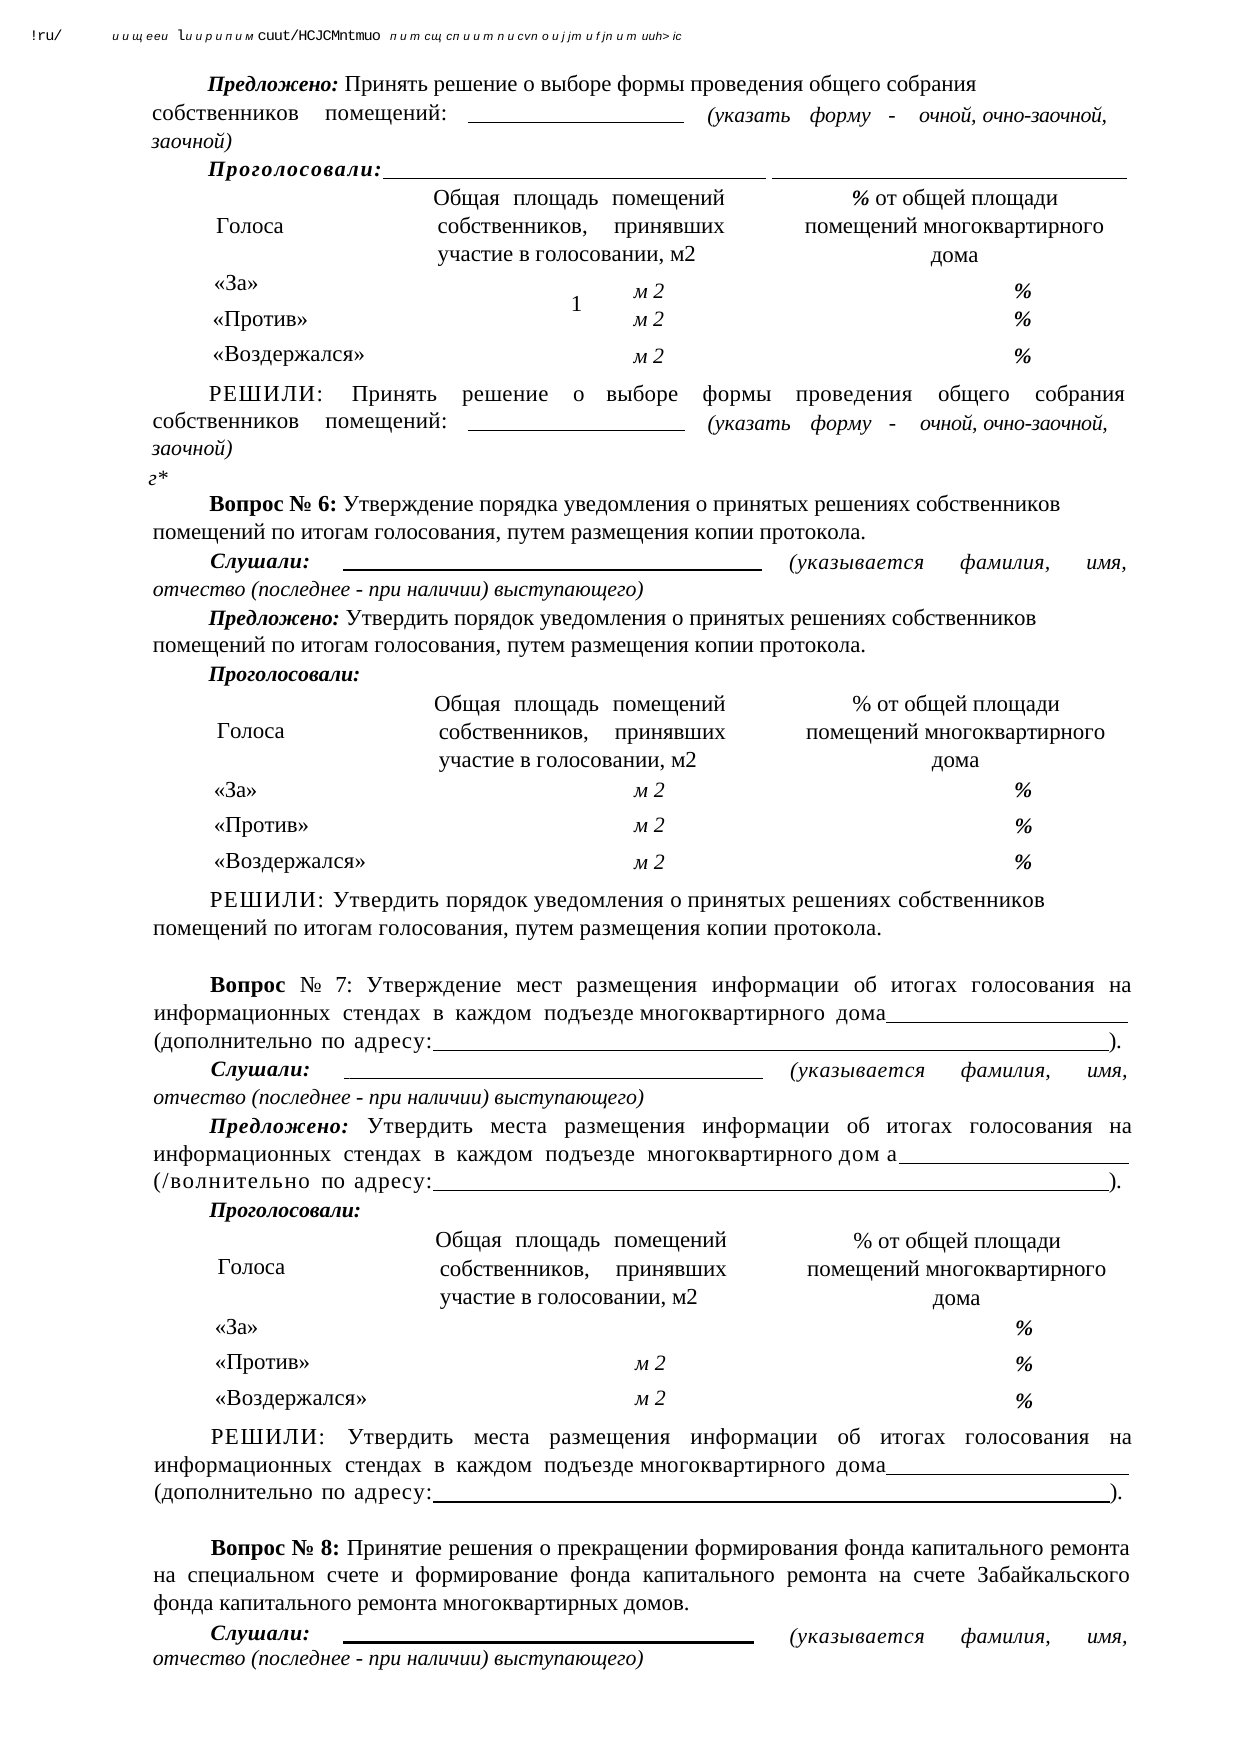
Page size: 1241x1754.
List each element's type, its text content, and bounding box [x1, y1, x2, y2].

text Вопрос № 8: Принятие решения о прекращении формирования фонда капитального ремонта на специальном счете и формирование фонда капитального ремонта на счете Забайкальского фонда капитального ремонта многоквартирных домов. [153, 1534, 1131, 1615]
text !ru/ и и щ ееи lи и р и п и м cuut/HCJCMntmuo п и т сщ сп и и m n u cvn o u j jm u f jn u m uuh> ic [29, 28, 1232, 45]
text Предложено: Принять решение о выборе формы проведения общего собрания [207, 71, 1232, 97]
text Слушали: [211, 1056, 763, 1081]
text % от общей площади помещений многоквартирного дома [797, 1227, 1116, 1310]
text (указывается фамилия, имя, [790, 1057, 1232, 1082]
text отчество (последнее - при наличии) выступающего) [153, 1084, 763, 1109]
text РЕШИЛИ: Принять решение о выборе формы проведения общего собрания [209, 379, 1232, 406]
text Общая площадь помещений собственников, принявших участие в голосовании, м2 [435, 1226, 727, 1309]
text Вопрос № 6: Утверждение порядка уведомления о принятых решениях собственников помещений по итогам голосования, путем размещения копии протокола. [153, 490, 1130, 545]
text Слушали: [210, 548, 762, 573]
text «За» [8, 269, 258, 296]
text % от общей площади помещений многоквартирного дома [796, 689, 1115, 773]
text г* [148, 466, 685, 490]
text Слушали: [210, 1620, 754, 1645]
text заочной) [151, 128, 684, 153]
text Общая площадь помещений собственников, принявших участие в голосовании, м2 [433, 184, 725, 266]
text (указать форму - очной, очно-заочной, [707, 102, 1232, 127]
text Проголосовали: [208, 156, 1232, 181]
text «Против» м 2 % [214, 1348, 1232, 1377]
text Проголосовали: [209, 1197, 1232, 1222]
text Предложено: Утвердить порядок уведомления о принятых решениях собственников помещений по итогам голосования, путем размещения копии протокола. [153, 603, 1130, 658]
text «За» % [214, 1312, 1232, 1340]
text 1 м 2 % [370, 271, 1232, 306]
text «Против» м 2 % [213, 811, 1232, 839]
text Голоса [8, 1253, 285, 1279]
text заочной) [152, 434, 685, 460]
text Предложено: Утвердить места размещения информации об итогах голосования на информационных стендах в каждом подъезде многоквартирного дом а (/волнительно по адресу: ). [153, 1112, 1132, 1193]
text Голоса [8, 212, 284, 239]
text отчество (последнее - при наличии) выступающего) [153, 576, 762, 601]
text РЕШИЛИ: Утвердить порядок уведомления о принятых решениях собственников помещений по итогам голосования, путем размещения копии протокола. [153, 886, 1130, 940]
text Общая площадь помещений собственников, принявших участие в голосовании, м2 [434, 689, 726, 773]
text собственников помещений: [152, 407, 685, 433]
text (указать форму - очной, очно-заочной, [707, 409, 1232, 435]
text «За» м 2 % [213, 776, 1232, 802]
text Вопрос № 7: Утверждение мест размещения информации об итогах голосования на информационных стендах в каждом подъезде многоквартирного дома (дополнительно по адресу: ). [153, 971, 1131, 1053]
text «Против» м 2 % [212, 306, 1232, 332]
text (указывается фамилия, имя, [789, 1623, 1232, 1648]
text Голоса [8, 718, 284, 744]
text отчество (последнее - при наличии) выступающего) [153, 1645, 754, 1670]
text Проголосовали: [208, 661, 1232, 686]
text «Воздержался» м 2 % [213, 847, 1232, 874]
text «Воздержался» м 2 % [214, 1384, 1232, 1413]
text РЕШИЛИ: Утвердить места размещения информации об итогах голосования на информационных стендах в каждом подъезде многоквартирного дома (дополнительно по адресу: ). [154, 1423, 1132, 1505]
text собственников помещений: [152, 99, 684, 125]
text «Воздержался» м 2 % [212, 341, 1232, 368]
text % от общей площади помещений многоквартирного дома [795, 184, 1114, 267]
text (указывается фамилия, имя, [789, 549, 1232, 574]
